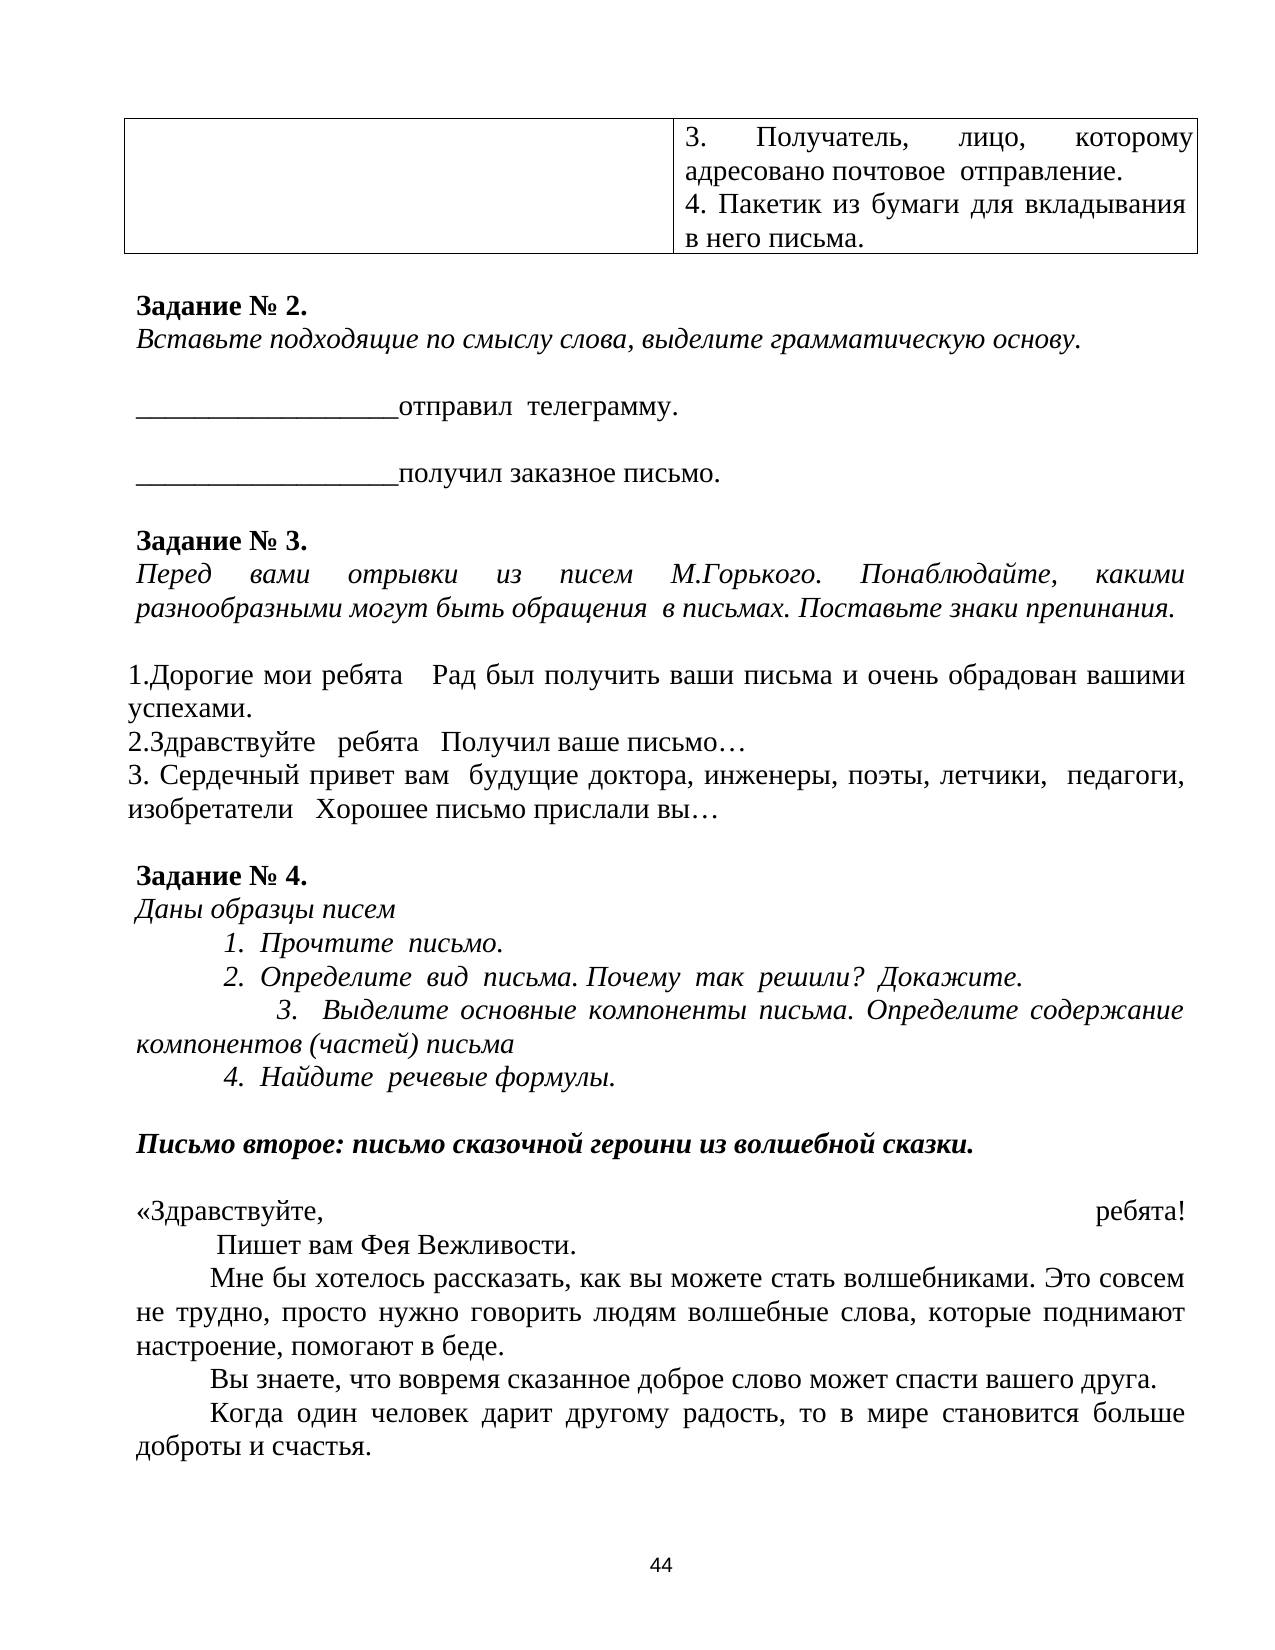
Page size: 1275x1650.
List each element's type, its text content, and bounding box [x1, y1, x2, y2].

text Задание № 2. [136, 288, 1186, 321]
text Вы знаете, что вовремя сказанное доброе слово может спасти вашего друга. [136, 1361, 1186, 1395]
text 4. Найдите речевые формулы. [136, 1059, 1186, 1093]
text Когда один человек дарит другому радость, то в мире становится больше доброты и счастья. [136, 1395, 1186, 1462]
text Задание № 3. [136, 523, 1186, 556]
text 3. Сердечный привет вам будущие доктора, инженеры, поэты, летчики, педагоги, изобретатели Хорошее письмо прислали вы… [128, 757, 1186, 824]
table_header [125, 119, 673, 253]
text Даны образцы писем [136, 892, 1194, 925]
text Перед вами отрывки из писем М.Горького. Понаблюдайте, какими разнообразными могут быть обращения в письмах. Поставьте знаки препинания. [136, 556, 1186, 623]
text __________________отправил телеграмму. [136, 388, 1186, 422]
text __________________получил заказное письмо. [136, 456, 1186, 489]
text Письмо второе: письмо сказочной героини из волшебной сказки. [136, 1126, 1186, 1160]
text 1. Прочтите письмо. [136, 925, 1186, 959]
text Мне бы хотелось рассказать, как вы можете стать волшебниками. Это совсем не трудно, просто нужно говорить людям волшебные слова, которые поднимают настроение, помогают в беде. [136, 1261, 1186, 1361]
text «Здравствуйте, ребята! Пишет вам Фея Вежливости. [136, 1193, 1186, 1261]
text 2.Здравствуйте ребята Получил ваше письмо… [128, 724, 1186, 757]
text 1.Дорогие мои ребята Рад был получить ваши письма и очень обрадован вашими успехами. [128, 657, 1186, 724]
text 2. Определите вид письма. Почему так решили? Докажите. [136, 959, 1186, 992]
text Задание № 4. [136, 858, 1186, 892]
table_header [674, 119, 1197, 253]
text 3. Выделите основные компоненты письма. Определите содержание компонентов (частей) письма [136, 992, 1186, 1059]
text Вставьте подходящие по смыслу слова, выделите грамматическую основу. [136, 321, 1186, 355]
